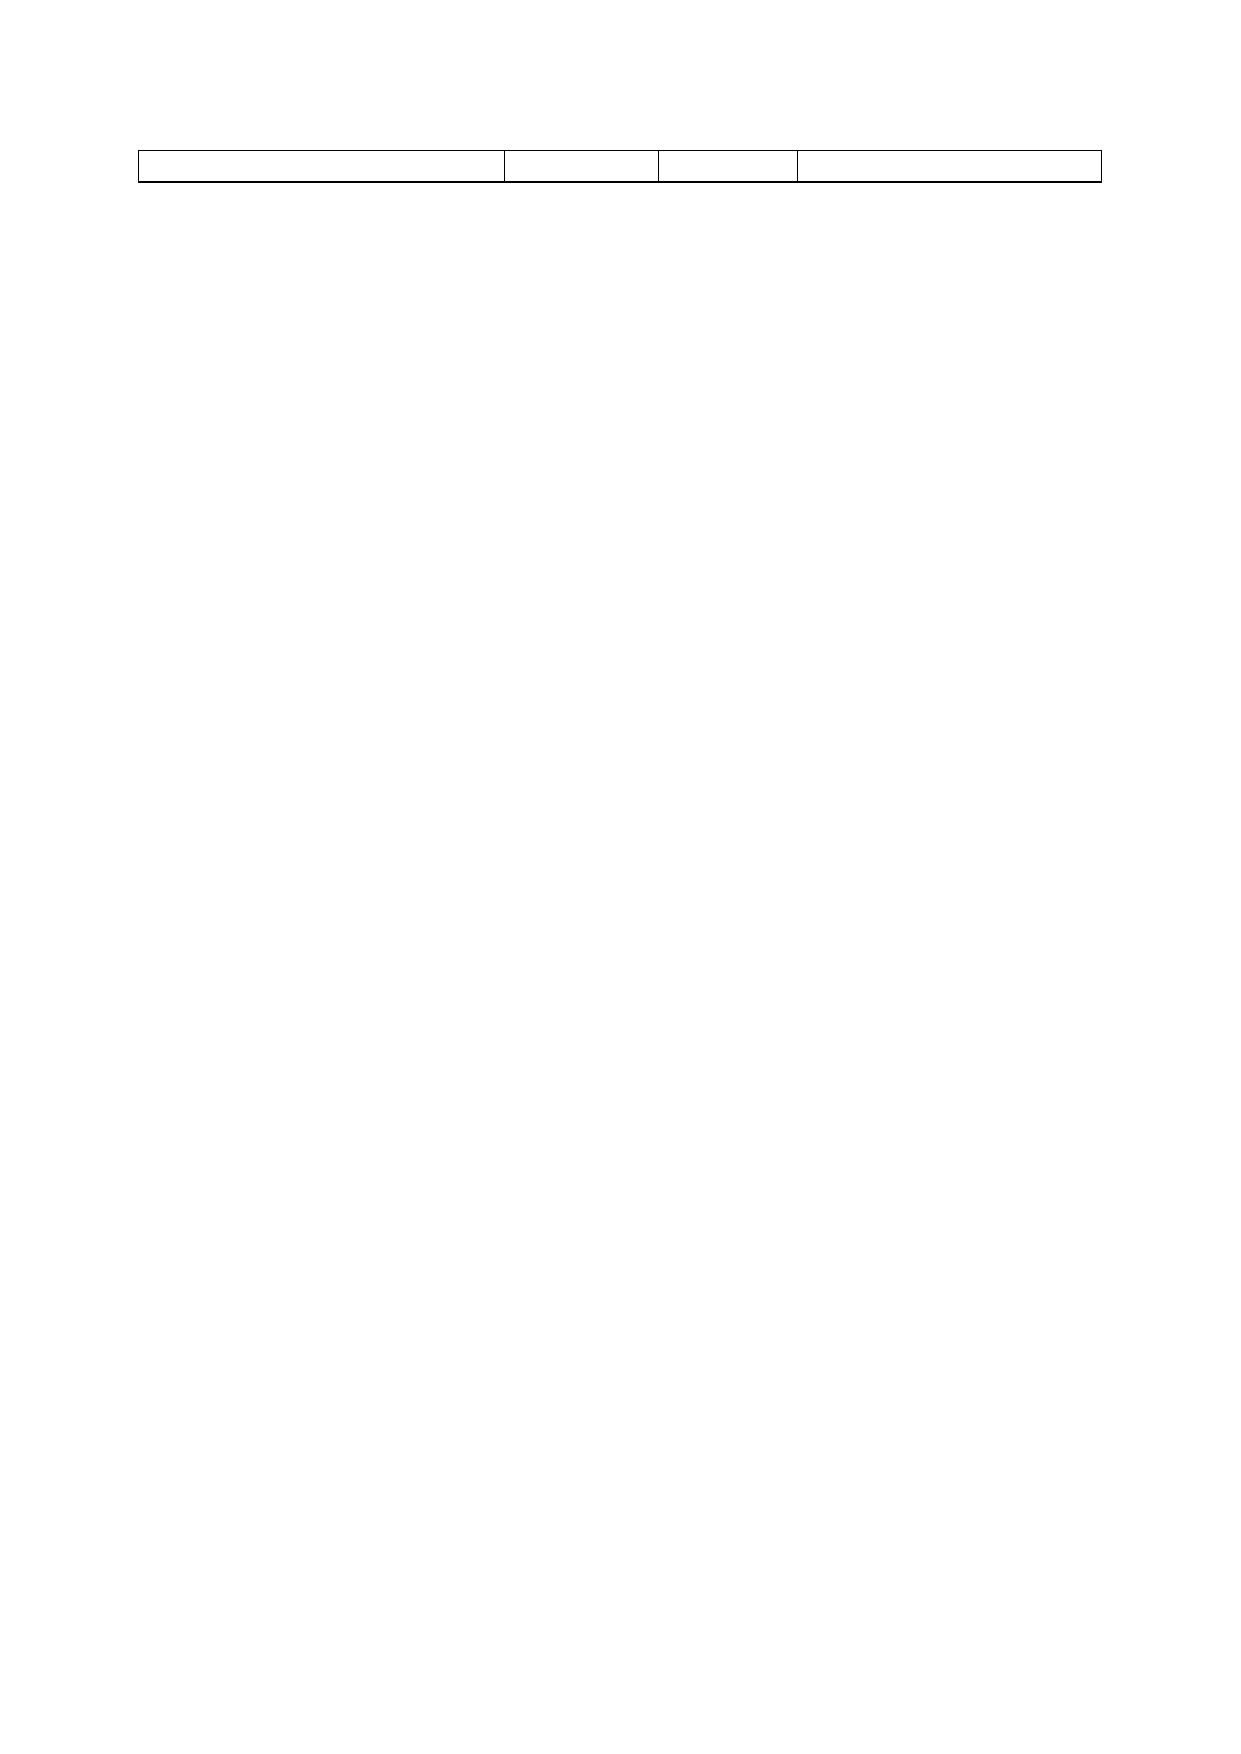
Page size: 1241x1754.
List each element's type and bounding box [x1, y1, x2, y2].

table_cell [139, 151, 504, 181]
table_cell [505, 151, 658, 181]
table_cell [659, 151, 797, 181]
table_cell [798, 151, 1101, 181]
